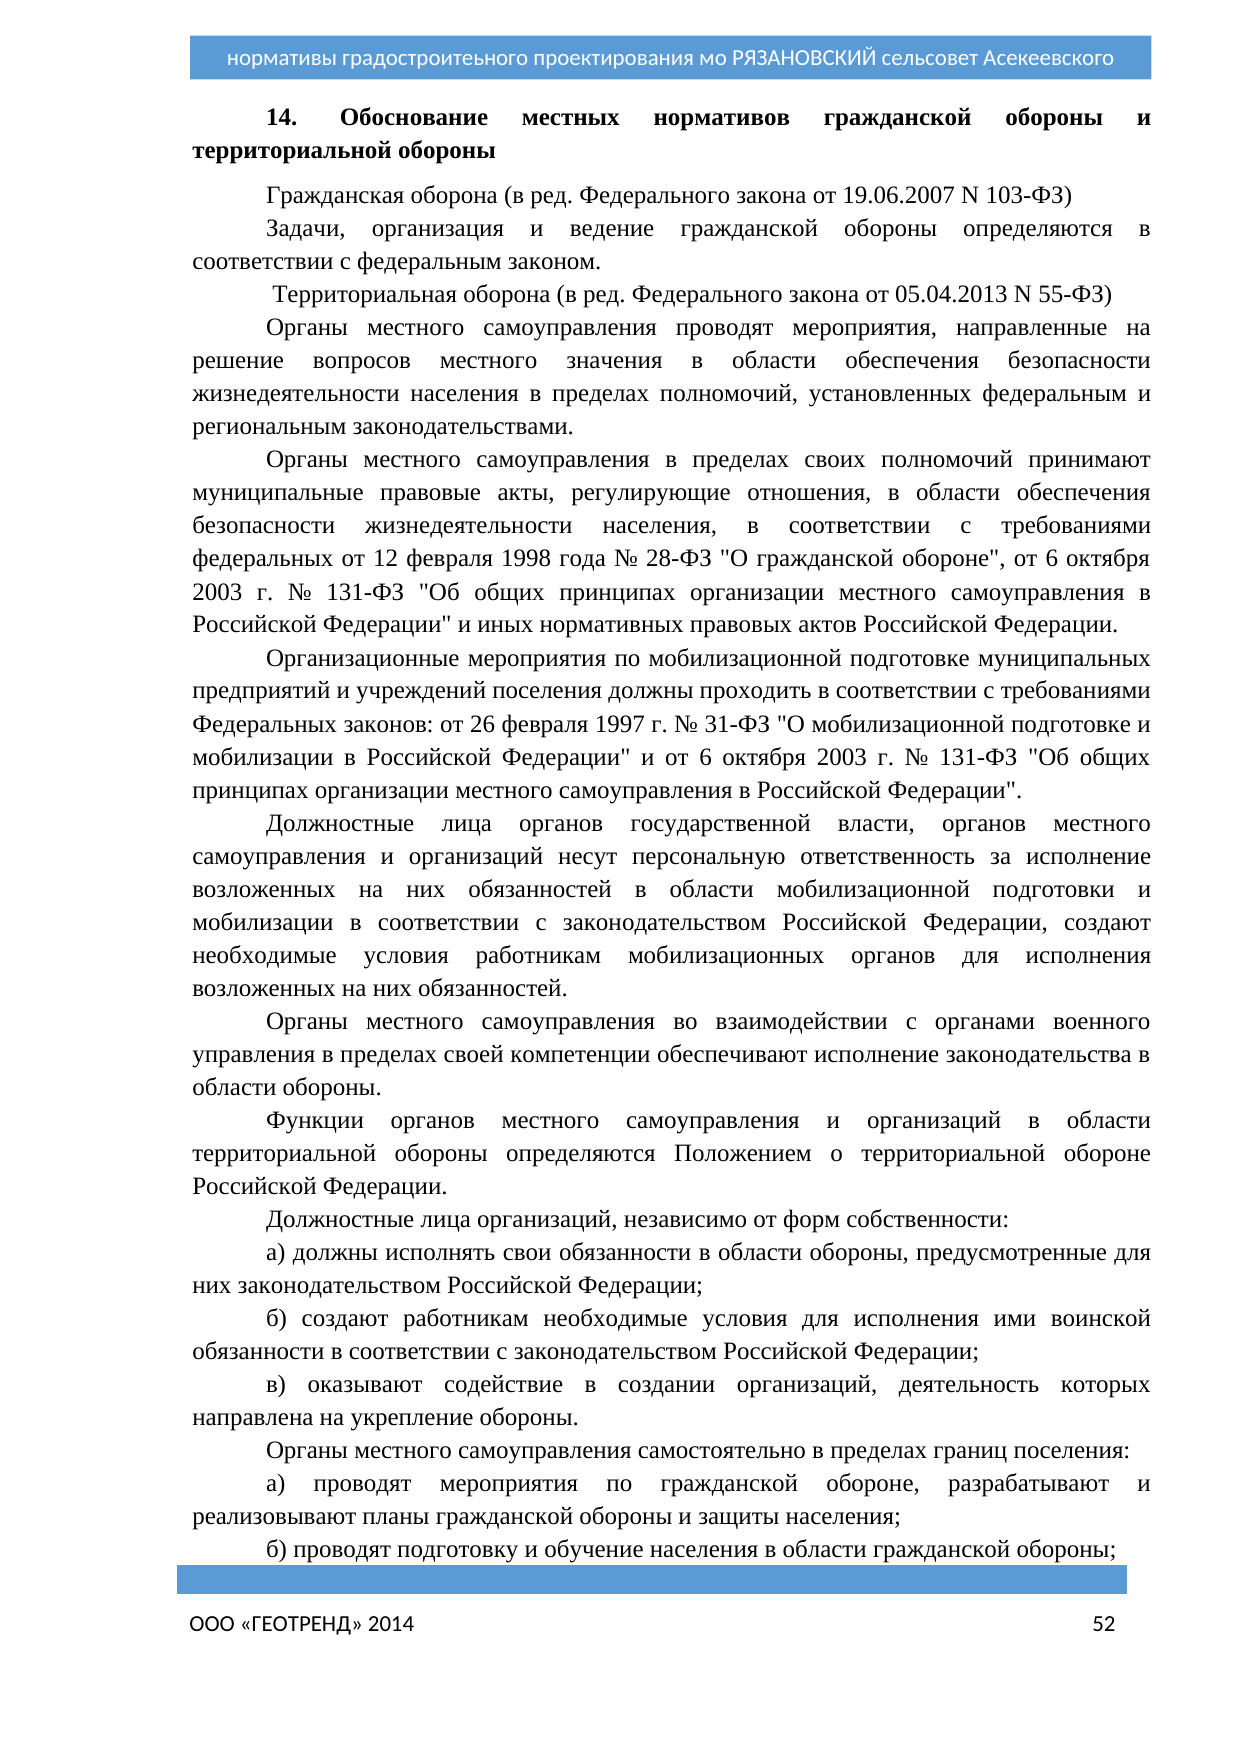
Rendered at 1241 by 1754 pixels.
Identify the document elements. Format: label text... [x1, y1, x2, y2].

text Гражданская оборона (в ред. Федерального закона от 19.06.2007 N 103-ФЗ) [192, 180, 1152, 209]
text а) проводят мероприятия по гражданской обороне, разрабатывают и реализовывают планы гражданской обороны и защиты населения; [192, 1468, 1152, 1530]
text б) проводят подготовку и обучение населения в области гражданской обороны; [192, 1534, 1152, 1563]
text Органы местного самоуправления самостоятельно в пределах границ поселения: [192, 1435, 1152, 1464]
text Организационные мероприятия по мобилизационной подготовке муниципальных предприятий и учреждений поселения должны проходить в соответствии с требованиями Федеральных законов: от 26 февраля 1997 г. № 31-ФЗ "О мобилизационной подготовке и мобилизации в Российской Федерации" и от 6 октября 2003 г. № 131-ФЗ "Об общих принципах организации местного самоуправления в Российской Федерации". [192, 643, 1152, 803]
text Органы местного самоуправления проводят мероприятия, направленные на решение вопросов местного значения в области обеспечения безопасности жизнедеятельности населения в пределах полномочий, установленных федеральным и региональным законодательствами. [192, 312, 1152, 440]
text Органы местного самоуправления во взаимодействии с органами военного управления в пределах своей компетенции обеспечивают исполнение законодательства в области обороны. [192, 1006, 1152, 1101]
text Территориальная оборона (в ред. Федерального закона от 05.04.2013 N 55-ФЗ) [192, 279, 1152, 308]
text б) создают работникам необходимые условия для исполнения ими воинской обязанности в соответствии с законодательством Российской Федерации; [192, 1303, 1152, 1365]
text в) оказывают содействие в создании организаций, деятельность которых направлена на укрепление обороны. [192, 1369, 1152, 1431]
text Задачи, организация и ведение гражданской обороны определяются в соответствии с федеральным законом. [192, 213, 1152, 275]
text Должностные лица организаций, независимо от форм собственности: [192, 1204, 1152, 1233]
text Органы местного самоуправления в пределах своих полномочий принимают муниципальные правовые акты, регулирующие отношения, в области обеспечения безопасности жизнедеятельности населения, в соответствии с требованиями федеральных от 12 февраля 1998 года № 28-ФЗ "О гражданской обороне", от 6 октября 2003 г. № 131-ФЗ "Об общих принципах организации местного самоуправления в Российской Федерации" и иных нормативных правовых актов Российской Федерации. [192, 444, 1152, 638]
list Обоснование местных нормативов гражданской обороны и территориальной обороны [192, 102, 1152, 163]
text Функции органов местного самоуправления и организаций в области территориальной обороны определяются Положением о территориальной обороне Российской Федерации. [192, 1105, 1152, 1200]
text а) должны исполнять свои обязанности в области обороны, предусмотренные для них законодательством Российской Федерации; [192, 1237, 1152, 1299]
text Должностные лица органов государственной власти, органов местного самоуправления и организаций несут персональную ответственность за исполнение возложенных на них обязанностей в области мобилизационной подготовки и мобилизации в соответствии с законодательством Российской Федерации, создают необходимые условия работникам мобилизационных органов для исполнения возложенных на них обязанностей. [192, 808, 1152, 1002]
